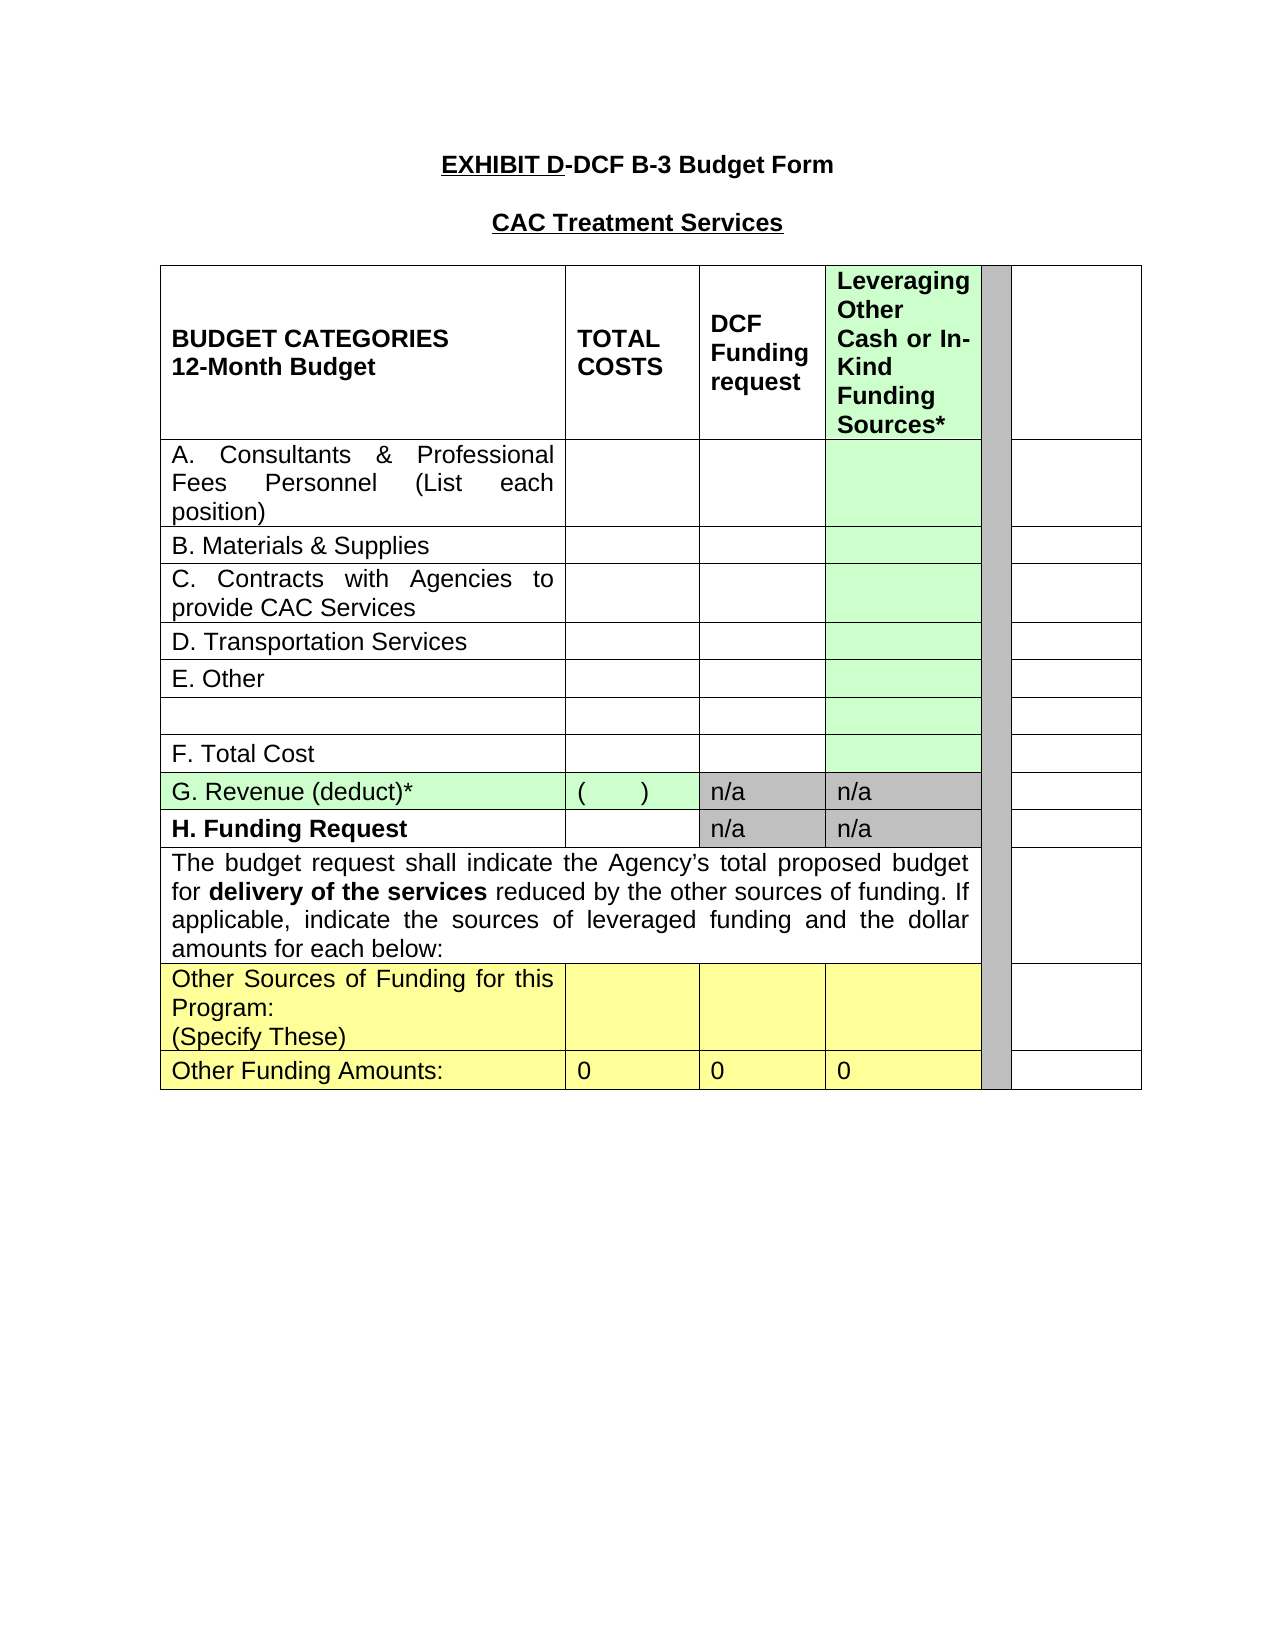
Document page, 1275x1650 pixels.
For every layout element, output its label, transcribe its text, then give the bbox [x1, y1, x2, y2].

table_cell [700, 735, 825, 772]
table_cell Other Sources of Funding for this Program: (Specify These) [161, 964, 565, 1050]
table_cell [1012, 660, 1141, 697]
table_cell [566, 623, 699, 659]
text CAC Treatment Services [150, 207, 1125, 236]
table_cell [826, 623, 981, 659]
table_cell 0 [566, 1051, 699, 1089]
table_cell [1012, 773, 1141, 809]
table_cell n/a [826, 810, 981, 847]
table_cell [1012, 964, 1141, 1050]
table_cell 0 [700, 1051, 825, 1089]
table_cell C. Contracts with Agencies to provide CAC Services [161, 564, 565, 622]
table_cell E. Other [161, 660, 565, 697]
table_cell [1012, 848, 1141, 963]
table_cell [566, 964, 699, 1050]
table_cell [826, 660, 981, 697]
table_cell [700, 660, 825, 697]
table_cell D. Transportation Services [161, 623, 565, 659]
table_cell [566, 810, 699, 847]
table_cell H. Funding Request [161, 810, 565, 847]
table_cell [566, 440, 699, 526]
table_cell [566, 735, 699, 772]
table_cell [826, 964, 981, 1050]
table_header [1012, 266, 1141, 438]
table_cell [826, 735, 981, 772]
table_cell [566, 564, 699, 622]
table_cell [566, 527, 699, 563]
table_cell [700, 564, 825, 622]
table_cell [1012, 735, 1141, 772]
table_cell The budget request shall indicate the Agency’s total proposed budget for delivery of the services reduced by the other sources of funding. If applicable, indicate the sources of leveraged funding and the dollar amounts for each below: [161, 848, 981, 963]
table_cell [566, 698, 699, 734]
table_cell [1012, 1051, 1141, 1089]
table_cell n/a [826, 773, 981, 809]
table_cell [826, 527, 981, 563]
table_cell [1012, 440, 1141, 526]
table_cell B. Materials & Supplies [161, 527, 565, 563]
table_cell n/a [700, 773, 825, 809]
table_cell G. Revenue (deduct)* [161, 773, 565, 809]
table_cell [1012, 623, 1141, 659]
table_cell [566, 660, 699, 697]
table_cell [700, 440, 825, 526]
table_cell A. Consultants & Professional Fees Personnel (List each position) [161, 440, 565, 526]
table_cell [700, 623, 825, 659]
table_cell [1012, 810, 1141, 847]
table_header Leveraging Other Cash or In-Kind Funding Sources* [826, 266, 981, 438]
table_header [982, 266, 1011, 1089]
table_cell ( ) [566, 773, 699, 809]
table_header BUDGET CATEGORIES 12-Month Budget [161, 266, 565, 438]
table_header DCF Funding request [700, 266, 825, 438]
text EXHIBIT D-DCF B-3 Budget Form [150, 150, 1125, 179]
table_cell [700, 964, 825, 1050]
table_cell [700, 527, 825, 563]
table_cell [700, 698, 825, 734]
table_cell [826, 564, 981, 622]
table_cell [161, 698, 565, 734]
table_cell [1012, 698, 1141, 734]
table_cell 0 [826, 1051, 981, 1089]
table_cell [1012, 564, 1141, 622]
table_cell F. Total Cost [161, 735, 565, 772]
table_cell [826, 440, 981, 526]
table_cell n/a [700, 810, 825, 847]
table_cell [826, 698, 981, 734]
table_header TOTAL COSTS [566, 266, 699, 438]
table_cell Other Funding Amounts: [161, 1051, 565, 1089]
table_cell [1012, 527, 1141, 563]
